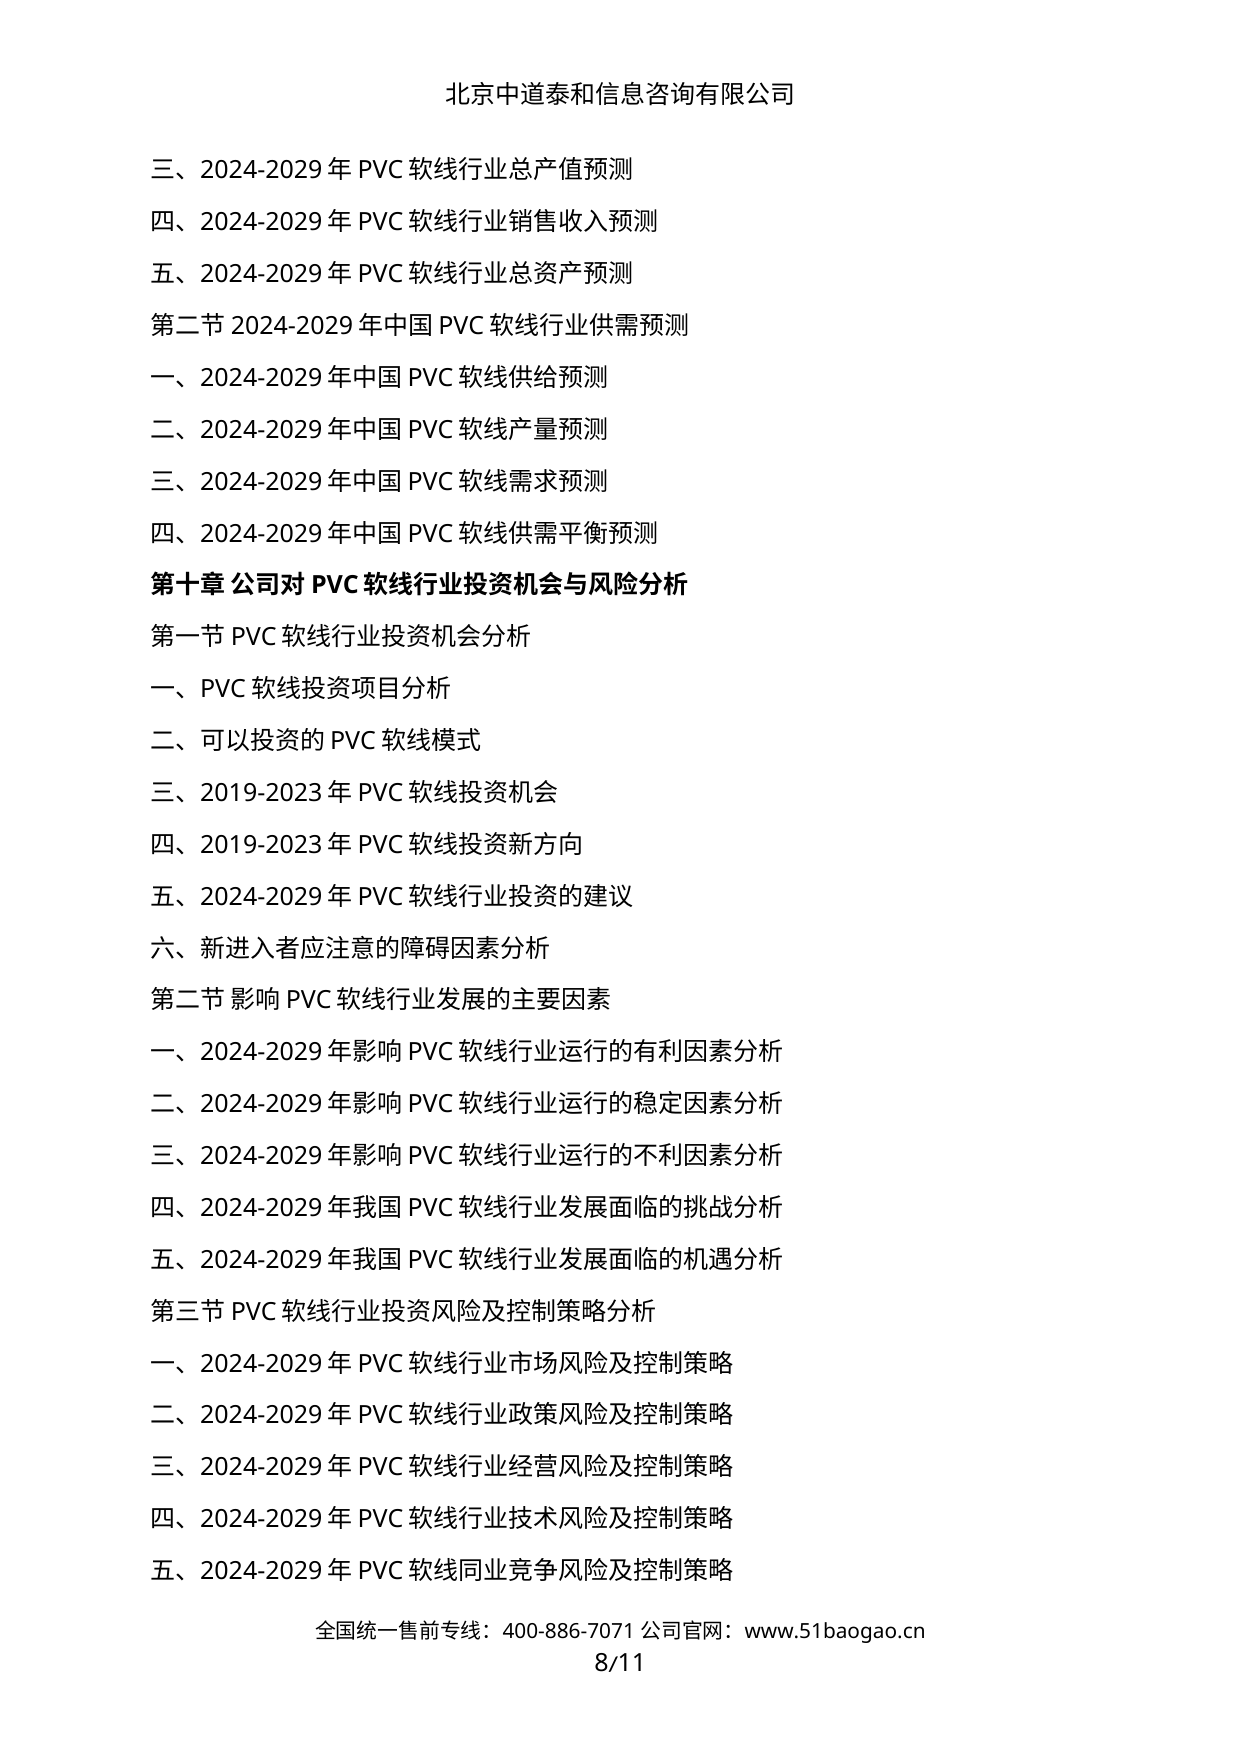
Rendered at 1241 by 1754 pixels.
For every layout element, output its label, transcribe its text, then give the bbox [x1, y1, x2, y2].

text 四、2024-2029年我国PVC软线行业发展面临的挑战分析 [150, 1187, 1090, 1224]
text 二、2024-2029年影响PVC软线行业运行的稳定因素分析 [150, 1084, 1090, 1120]
text 第二节 影响PVC软线行业发展的主要因素 [150, 980, 1090, 1016]
text 二、2024-2029年PVC软线行业政策风险及控制策略 [150, 1395, 1090, 1431]
text 五、2024-2029年PVC软线行业总资产预测 [150, 254, 1090, 290]
text 五、2024-2029年我国PVC软线行业发展面临的机遇分析 [150, 1239, 1090, 1276]
text 三、2024-2029年PVC软线行业总产值预测 [150, 150, 1090, 186]
text 四、2019-2023年PVC软线投资新方向 [150, 824, 1090, 861]
text 二、2024-2029年中国PVC软线产量预测 [150, 409, 1090, 446]
text 第二节 2024-2029年中国PVC软线行业供需预测 [150, 306, 1090, 342]
text 一、2024-2029年中国PVC软线供给预测 [150, 357, 1090, 394]
text 四、2024-2029年PVC软线行业技术风险及控制策略 [150, 1499, 1090, 1535]
text 五、2024-2029年PVC软线行业投资的建议 [150, 876, 1090, 912]
text 第十章 公司对PVC软线行业投资机会与风险分析 [150, 565, 1090, 601]
text 二、可以投资的PVC软线模式 [150, 721, 1090, 757]
text 三、2019-2023年PVC软线投资机会 [150, 772, 1090, 809]
text 四、2024-2029年中国PVC软线供需平衡预测 [150, 513, 1090, 549]
text 第一节 PVC软线行业投资机会分析 [150, 617, 1090, 653]
text 五、2024-2029年PVC软线同业竞争风险及控制策略 [150, 1551, 1090, 1587]
text 三、2024-2029年影响PVC软线行业运行的不利因素分析 [150, 1136, 1090, 1172]
text 一、2024-2029年影响PVC软线行业运行的有利因素分析 [150, 1032, 1090, 1068]
text 六、新进入者应注意的障碍因素分析 [150, 928, 1090, 964]
text 第三节 PVC软线行业投资风险及控制策略分析 [150, 1291, 1090, 1327]
text 一、PVC软线投资项目分析 [150, 669, 1090, 705]
text 四、2024-2029年PVC软线行业销售收入预测 [150, 202, 1090, 238]
text 三、2024-2029年中国PVC软线需求预测 [150, 461, 1090, 497]
text 一、2024-2029年PVC软线行业市场风险及控制策略 [150, 1343, 1090, 1379]
text 三、2024-2029年PVC软线行业经营风险及控制策略 [150, 1447, 1090, 1483]
